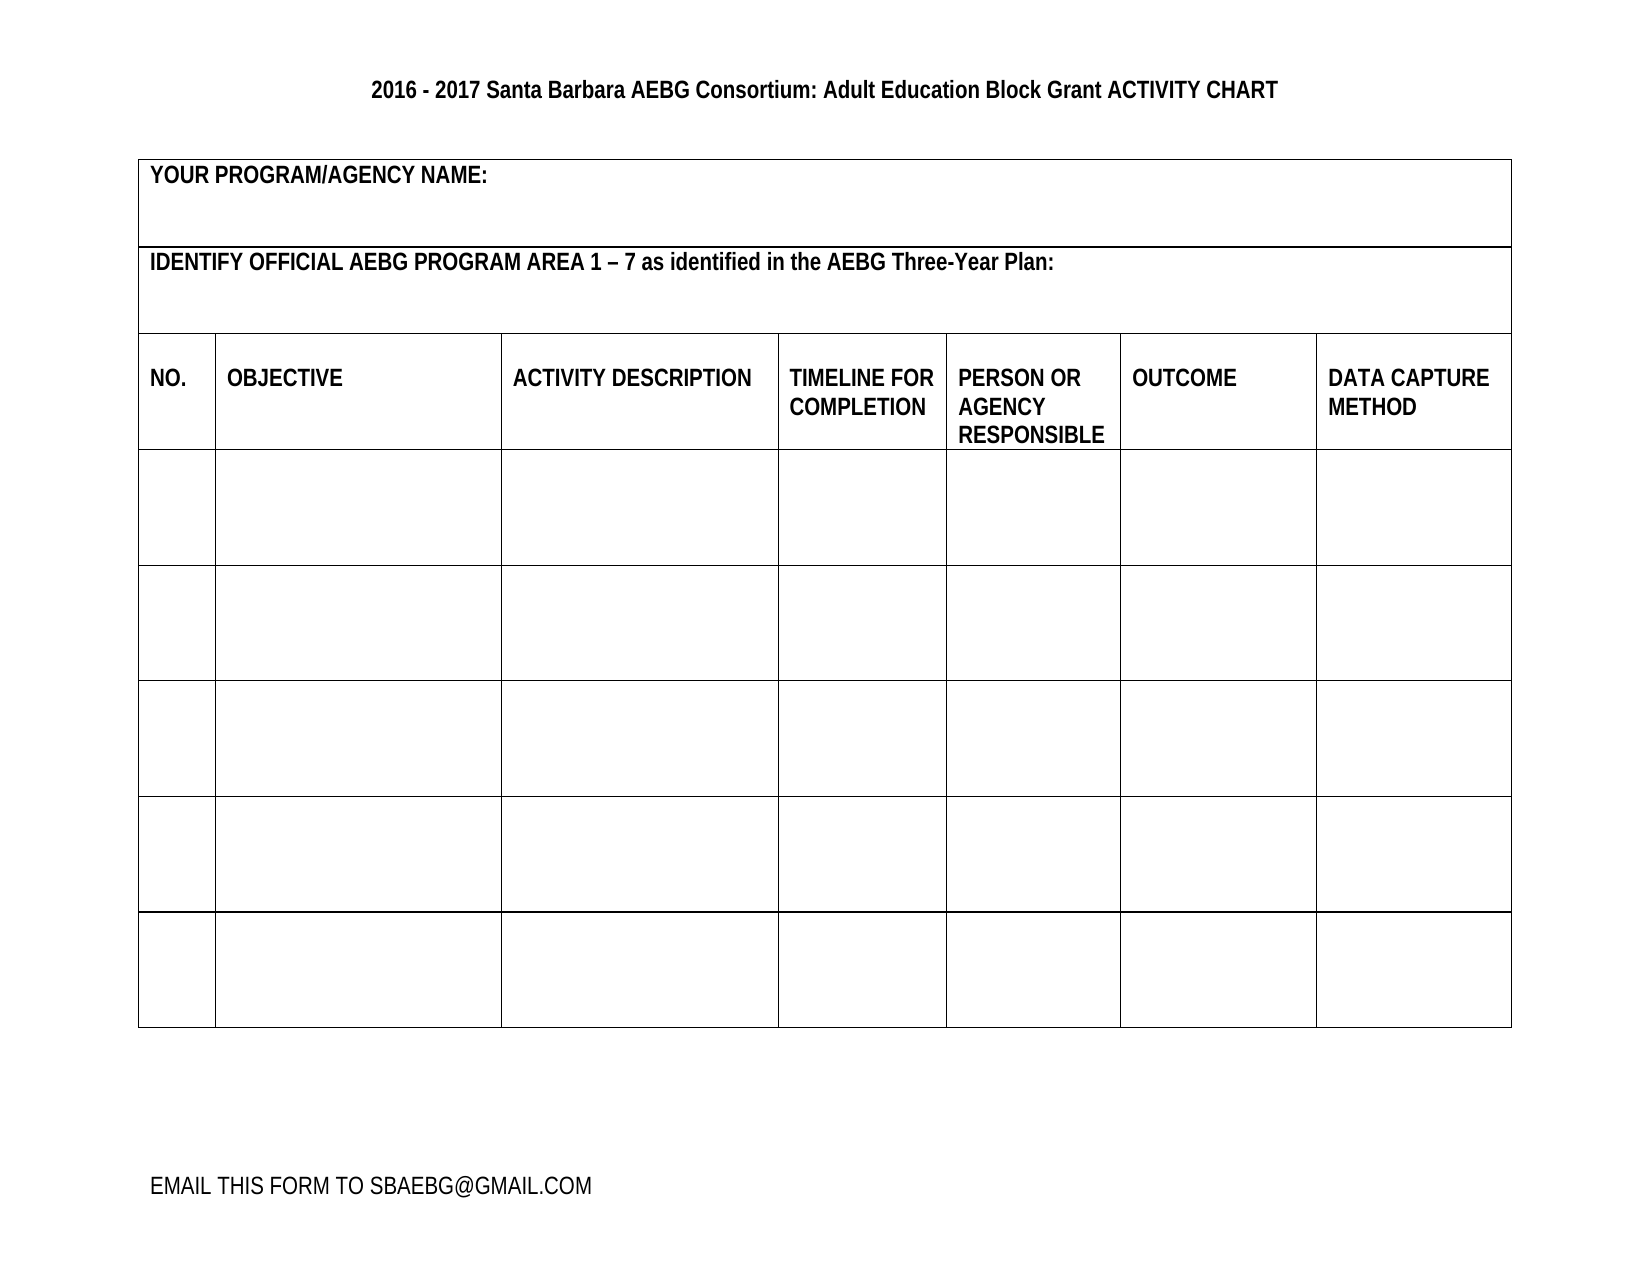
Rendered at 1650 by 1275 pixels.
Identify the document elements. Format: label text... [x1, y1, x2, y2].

table_cell OUTCOME [1121, 334, 1316, 449]
table_cell [779, 681, 946, 796]
table_header YOUR PROGRAM/AGENCY NAME: [139, 160, 1511, 246]
table_cell [1121, 566, 1316, 680]
table_cell [947, 797, 1120, 911]
table_cell [1121, 913, 1316, 1027]
table_cell [502, 797, 778, 911]
table_cell DATA CAPTURE METHOD [1317, 334, 1511, 449]
table_cell [139, 450, 215, 564]
table_cell [779, 450, 946, 564]
table_cell [139, 797, 215, 911]
table_cell [1317, 681, 1511, 796]
table_cell [139, 913, 215, 1027]
table_cell [216, 681, 501, 796]
table_cell [216, 797, 501, 911]
table_cell ACTIVITY DESCRIPTION [502, 334, 778, 449]
table_cell IDENTIFY OFFICIAL AEBG PROGRAM AREA 1 – 7 as identified in the AEBG Three-Year Plan: [139, 248, 1511, 333]
table_cell [1317, 797, 1511, 911]
table_cell [947, 566, 1120, 680]
table_cell [216, 913, 501, 1027]
table_cell [1121, 797, 1316, 911]
table_cell [947, 681, 1120, 796]
table_cell PERSON OR AGENCY RESPONSIBLE [947, 334, 1120, 449]
table_cell [1317, 566, 1511, 680]
table_cell TIMELINE FOR COMPLETION [779, 334, 946, 449]
table_cell [947, 450, 1120, 564]
table_cell [502, 566, 778, 680]
table_cell [779, 797, 946, 911]
table_cell NO. [139, 334, 215, 449]
table_cell [1317, 913, 1511, 1027]
table_cell [779, 566, 946, 680]
table_cell [139, 566, 215, 680]
table_cell [1121, 681, 1316, 796]
table_cell [502, 450, 778, 564]
table_cell [502, 913, 778, 1027]
table_cell [139, 681, 215, 796]
table_cell [947, 913, 1120, 1027]
table_cell [1121, 450, 1316, 564]
table_cell [502, 681, 778, 796]
table_cell [216, 566, 501, 680]
table_cell OBJECTIVE [216, 334, 501, 449]
table_cell [1317, 450, 1511, 564]
table_cell [216, 450, 501, 564]
table_cell [779, 913, 946, 1027]
